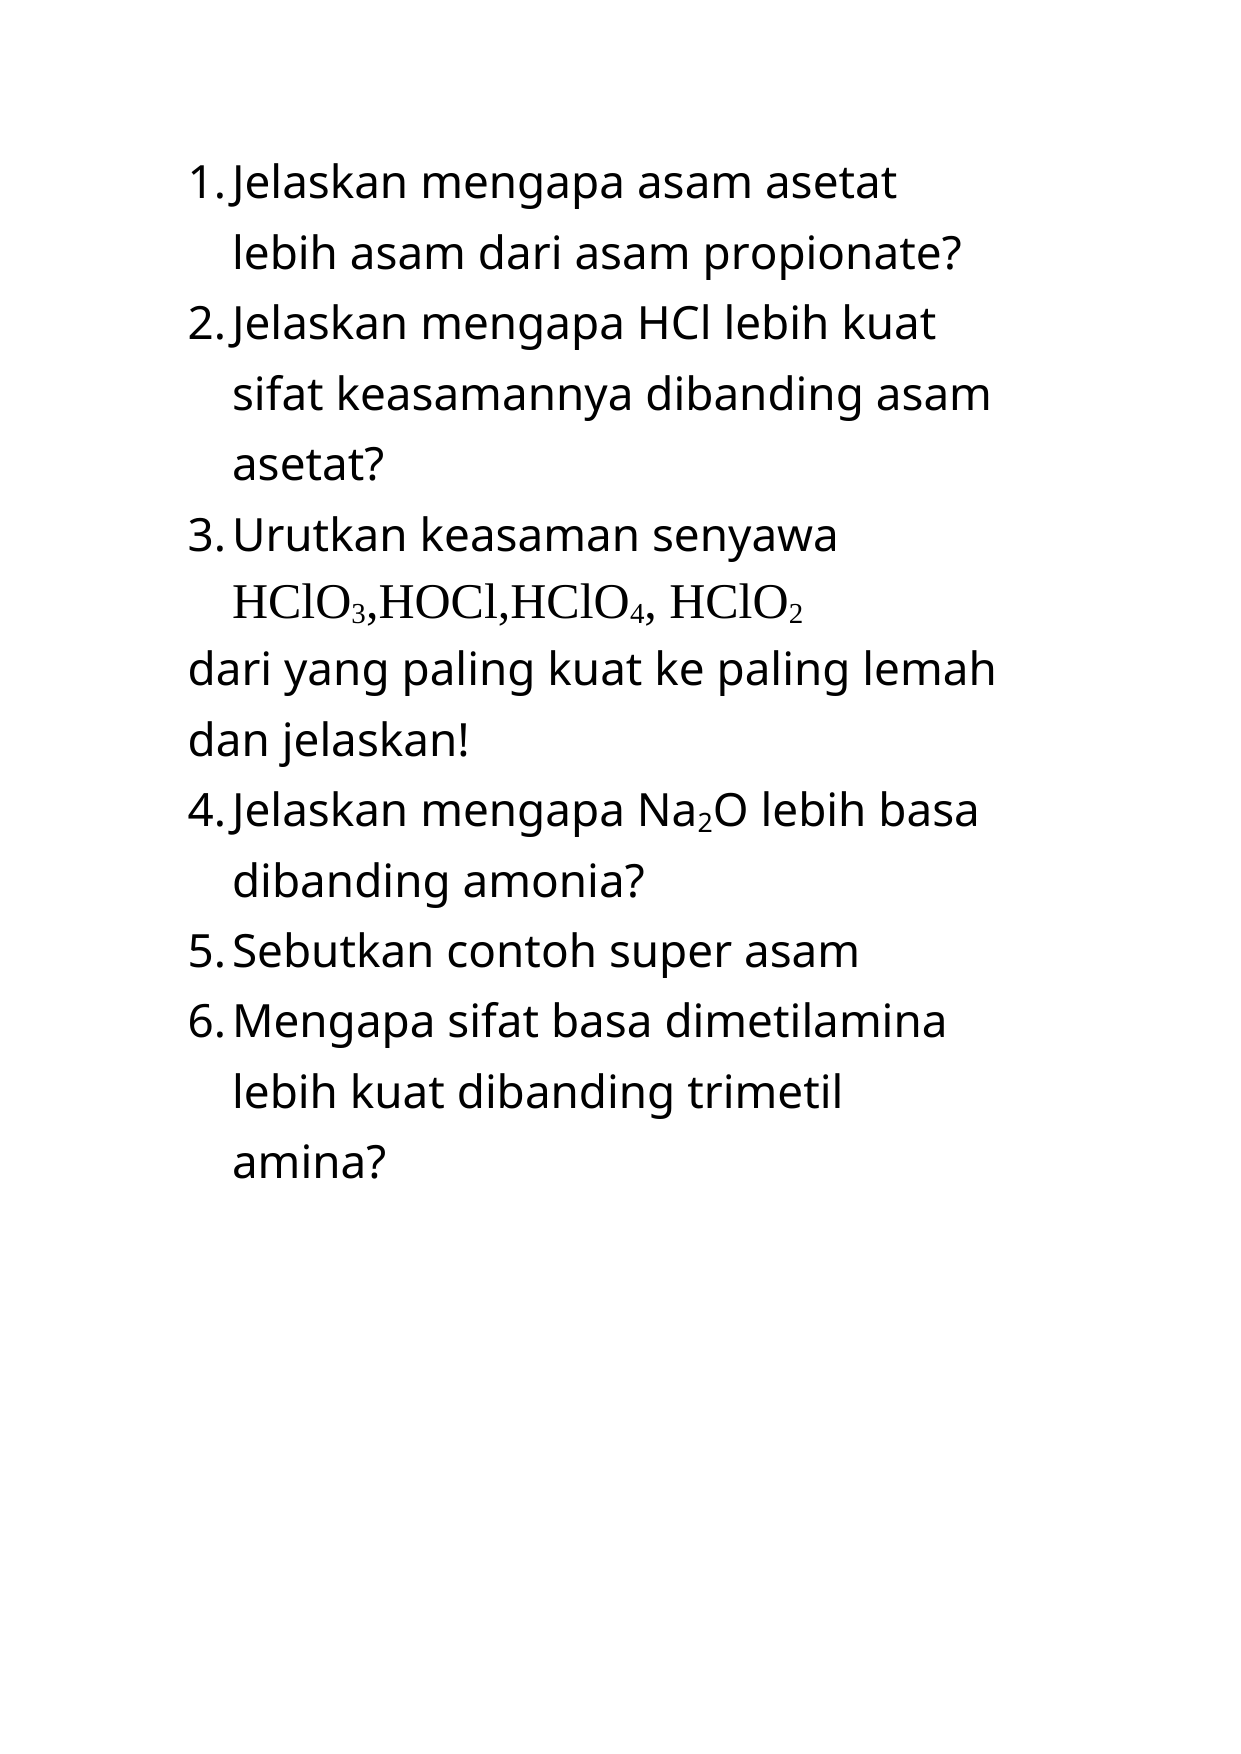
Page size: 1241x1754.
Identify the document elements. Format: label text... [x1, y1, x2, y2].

list Jelaskan mengapa HCl lebih kuat sifat keasamannya dibanding asam asetat? [187, 291, 1002, 494]
list Jelaskan mengapa Na2O lebih basa dibanding amonia? [187, 778, 1002, 910]
list Sebutkan contoh super asam [187, 918, 1002, 981]
list Urutkan keasaman senyawa HClO3,HOCl,HClO4, HClO2 [187, 502, 1002, 629]
list dari yang paling kuat ke paling lemah dan jelaskan! [187, 637, 1002, 769]
list Jelaskan mengapa asam asetat lebih asam dari asam propionate? [187, 150, 1002, 283]
list Mengapa sifat basa dimetilamina lebih kuat dibanding trimetil amina? [187, 989, 1002, 1192]
